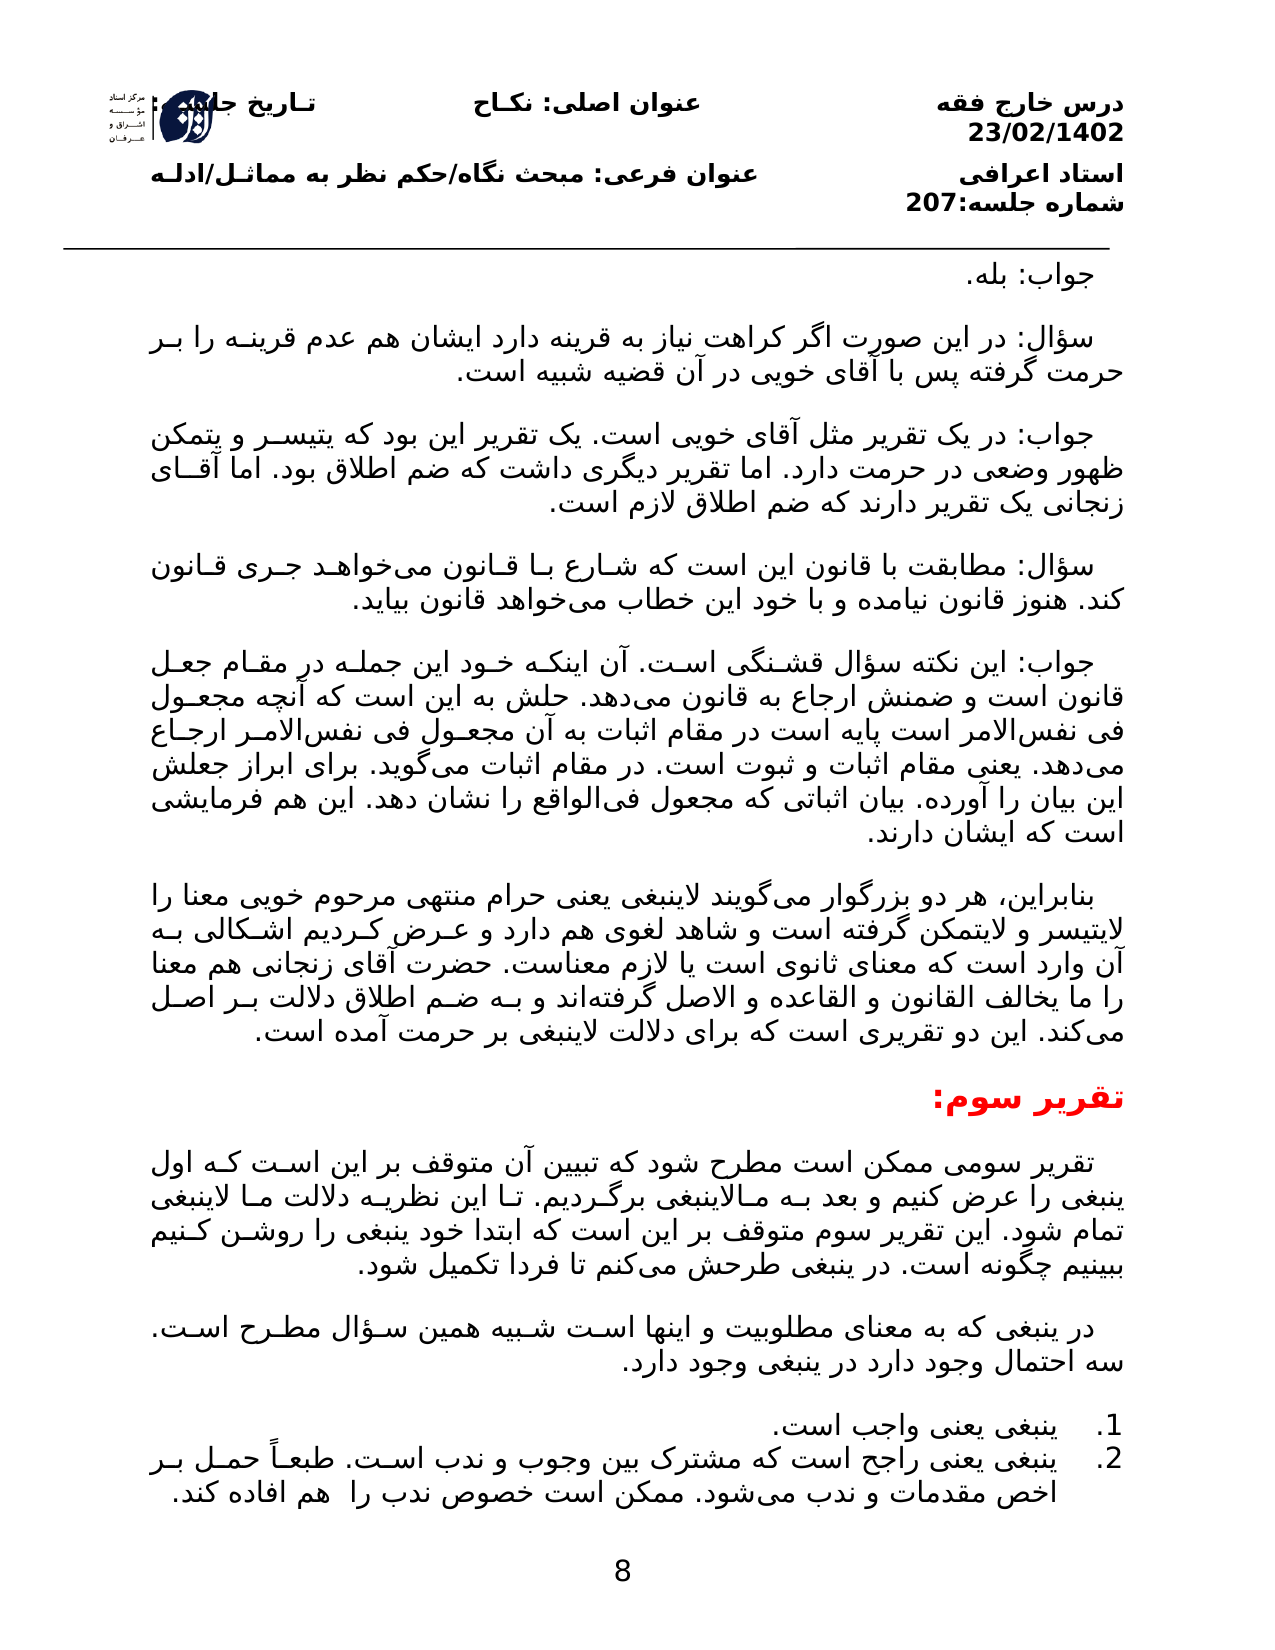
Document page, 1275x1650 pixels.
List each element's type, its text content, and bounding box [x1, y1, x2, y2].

text سؤال: مطابقت با قانون این است که شارع با قانون می‌خواهد جری قانون کند. هنوز قانون نیامده و با خود این خطاب می‌خواهد قانون بیاید. [150, 549, 1125, 617]
text سؤال: در این صورت اگر کراهت نیاز به قرینه دارد ایشان هم عدم قرینه را بر حرمت گرفته پس با آقای خویی در آن قضیه شبیه است. [150, 321, 1125, 388]
text بنابراین، هر دو بزرگوار می‌گویند لاینبغی یعنی حرام منتهی مرحوم خویی معنا را لایتیسر و لایتمکن گرفته است و شاهد لغوی هم دارد و عرض کردیم اشکالی به آن وارد است که معنای ثانوی است یا لازم معناست. حضرت آقای زنجانی هم معنا را ما یخالف القانون و القاعده و الاصل گرفته‌اند و به ضم اطلاق دلالت بر اصل می‌کند. این دو تقریری است که برای دلالت لاینبغی بر حرمت آمده است. [150, 879, 1125, 1048]
picture [102, 86, 215, 146]
text در ینبغی که به معنای مطلوبیت و اینها است شبیه همین سؤال مطرح است. سه احتمال وجود دارد در ینبغی وجود دارد. [150, 1311, 1125, 1379]
subtitle تقریر سوم: [150, 1078, 1125, 1117]
text تقریر سومی ممکن است مطرح شود که تبیین آن متوقف بر این است که اول ینبغی را عرض کنیم و بعد به مالاینبغی برگردیم. تا این نظریه دلالت ما لاینبغی تمام شود. این تقریر سوم متوقف بر این است که ابتدا خود ینبغی را روشن کنیم ببینیم چگونه است. در ینبغی طرحش می‌کنم تا فردا تکمیل شود. [150, 1146, 1125, 1282]
text جواب: بله. [150, 257, 1125, 291]
text جواب: این نکته سؤال قشنگی است. آن اینکه خود این جمله در مقام جعل قانون است و ضمنش ارجاع به قانون می‌دهد. حلش به این است که آنچه مجعول فی نفس‌الامر است پایه است در مقام اثبات به آن مجعول فی نفس‌الامر ارجاع می‌دهد. یعنی مقام اثبات و ثبوت است. در مقام اثبات می‌گوید. برای ابراز جعلش این بیان را آورده. بیان اثباتی که مجعول فی‌الواقع را نشان دهد. این هم فرمایشی است که ایشان دارند. [150, 646, 1125, 849]
text جواب: در یک تقریر مثل آقای خویی است. یک تقریر این بود که یتیسر و یتمکن ظهور وضعی در حرمت دارد. اما تقریر دیگری داشت که ضم اطلاق بود. اما آقای زنجانی یک تقریر دارند که ضم اطلاق لازم است. [150, 418, 1125, 519]
list ینبغی یعنی واجب است. [150, 1408, 1095, 1442]
